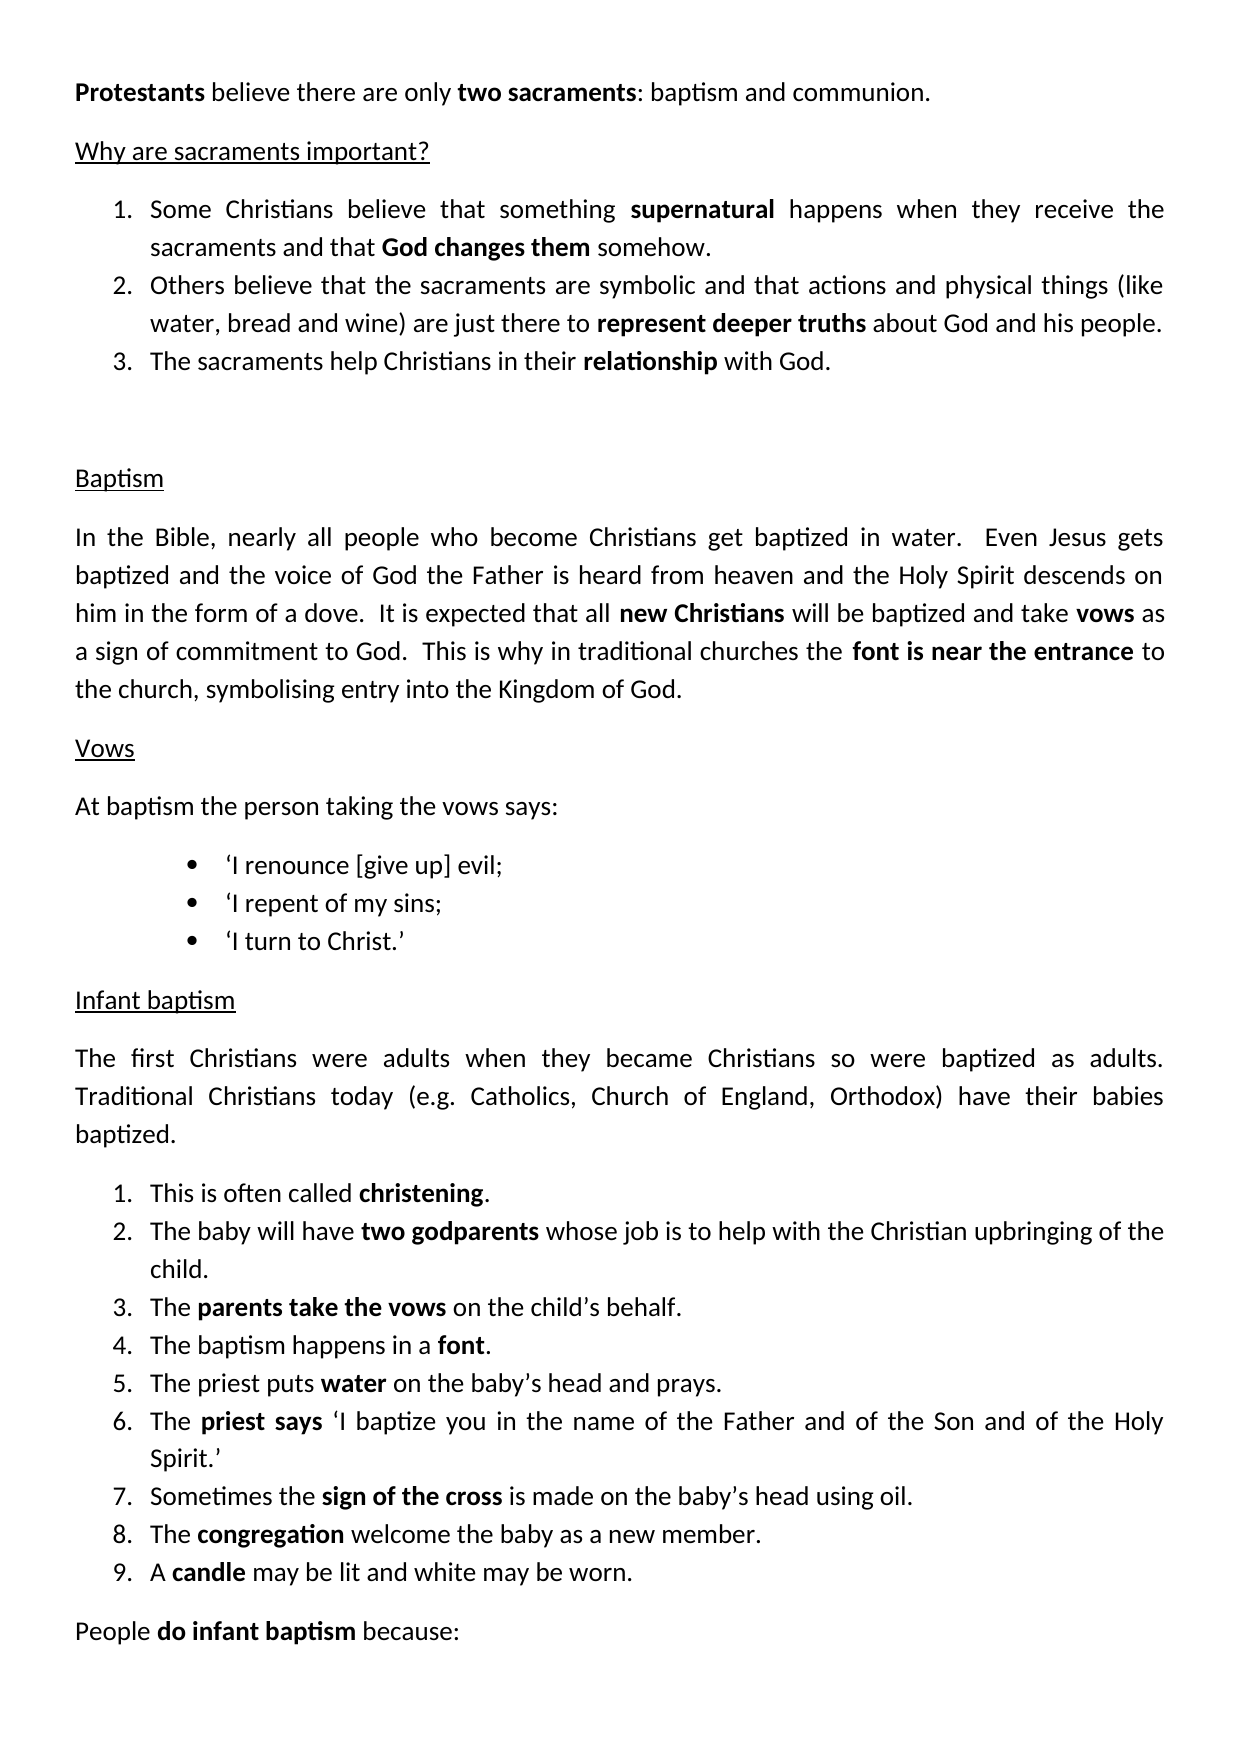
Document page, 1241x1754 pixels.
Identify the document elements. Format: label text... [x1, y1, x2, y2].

list The priest says ‘I baptize you in the name of the Father and of the Son and of the Holy Spirit.’ [112, 1404, 1165, 1475]
list The parents take the vows on the child’s behalf. [112, 1290, 1165, 1323]
text Infant baptism [75, 983, 1165, 1016]
list This is often called christening. [112, 1176, 1165, 1209]
list Others believe that the sacraments are symbolic and that actions and physical things (like water, bread and wine) are just there to represent deeper truths about God and his people. [112, 268, 1165, 339]
list The baptism happens in a font. [112, 1328, 1165, 1361]
text The first Christians were adults when they became Christians so were baptized as adults. Traditional Christians today (e.g. Catholics, Church of England, Orthodox) have their babies baptized. [75, 1042, 1165, 1151]
text Why are sacraments important? [75, 134, 1165, 167]
text At baptism the person taking the vows says: [75, 789, 1165, 823]
text Protestants believe there are only two sacraments: baptism and communion. [75, 75, 1165, 108]
list ‘I repent of my sins; [187, 886, 1165, 919]
list Some Christians believe that something supernatural happens when they receive the sacraments and that God changes them somehow. [112, 192, 1165, 263]
text Vows [75, 731, 1165, 764]
list Sometimes the sign of the cross is made on the baby’s head using oil. [112, 1479, 1165, 1513]
list The baby will have two godparents whose job is to help with the Christian upbringing of the child. [112, 1214, 1165, 1285]
list ‘I turn to Christ.’ [187, 924, 1165, 957]
text In the Bible, nearly all people who become Christians get baptized in water. Even Jesus gets baptized and the voice of God the Father is heard from heaven and the Holy Spirit descends on him in the form of a dove. It is expected that all new Christians will be baptized and take vows as a sign of commitment to God. This is why in traditional churches the font is near the entrance to the church, symbolising entry into the Kingdom of God. [75, 520, 1165, 705]
list The congregation welcome the baby as a new member. [112, 1517, 1165, 1551]
list The priest puts water on the baby’s head and prays. [112, 1366, 1165, 1399]
list ‘I renounce [give up] evil; [187, 848, 1165, 881]
text People do infant baptism because: [75, 1614, 1165, 1647]
list A candle may be lit and white may be worn. [112, 1555, 1165, 1588]
list The sacraments help Christians in their relationship with God. [112, 344, 1165, 377]
text Baptism [75, 462, 1165, 495]
